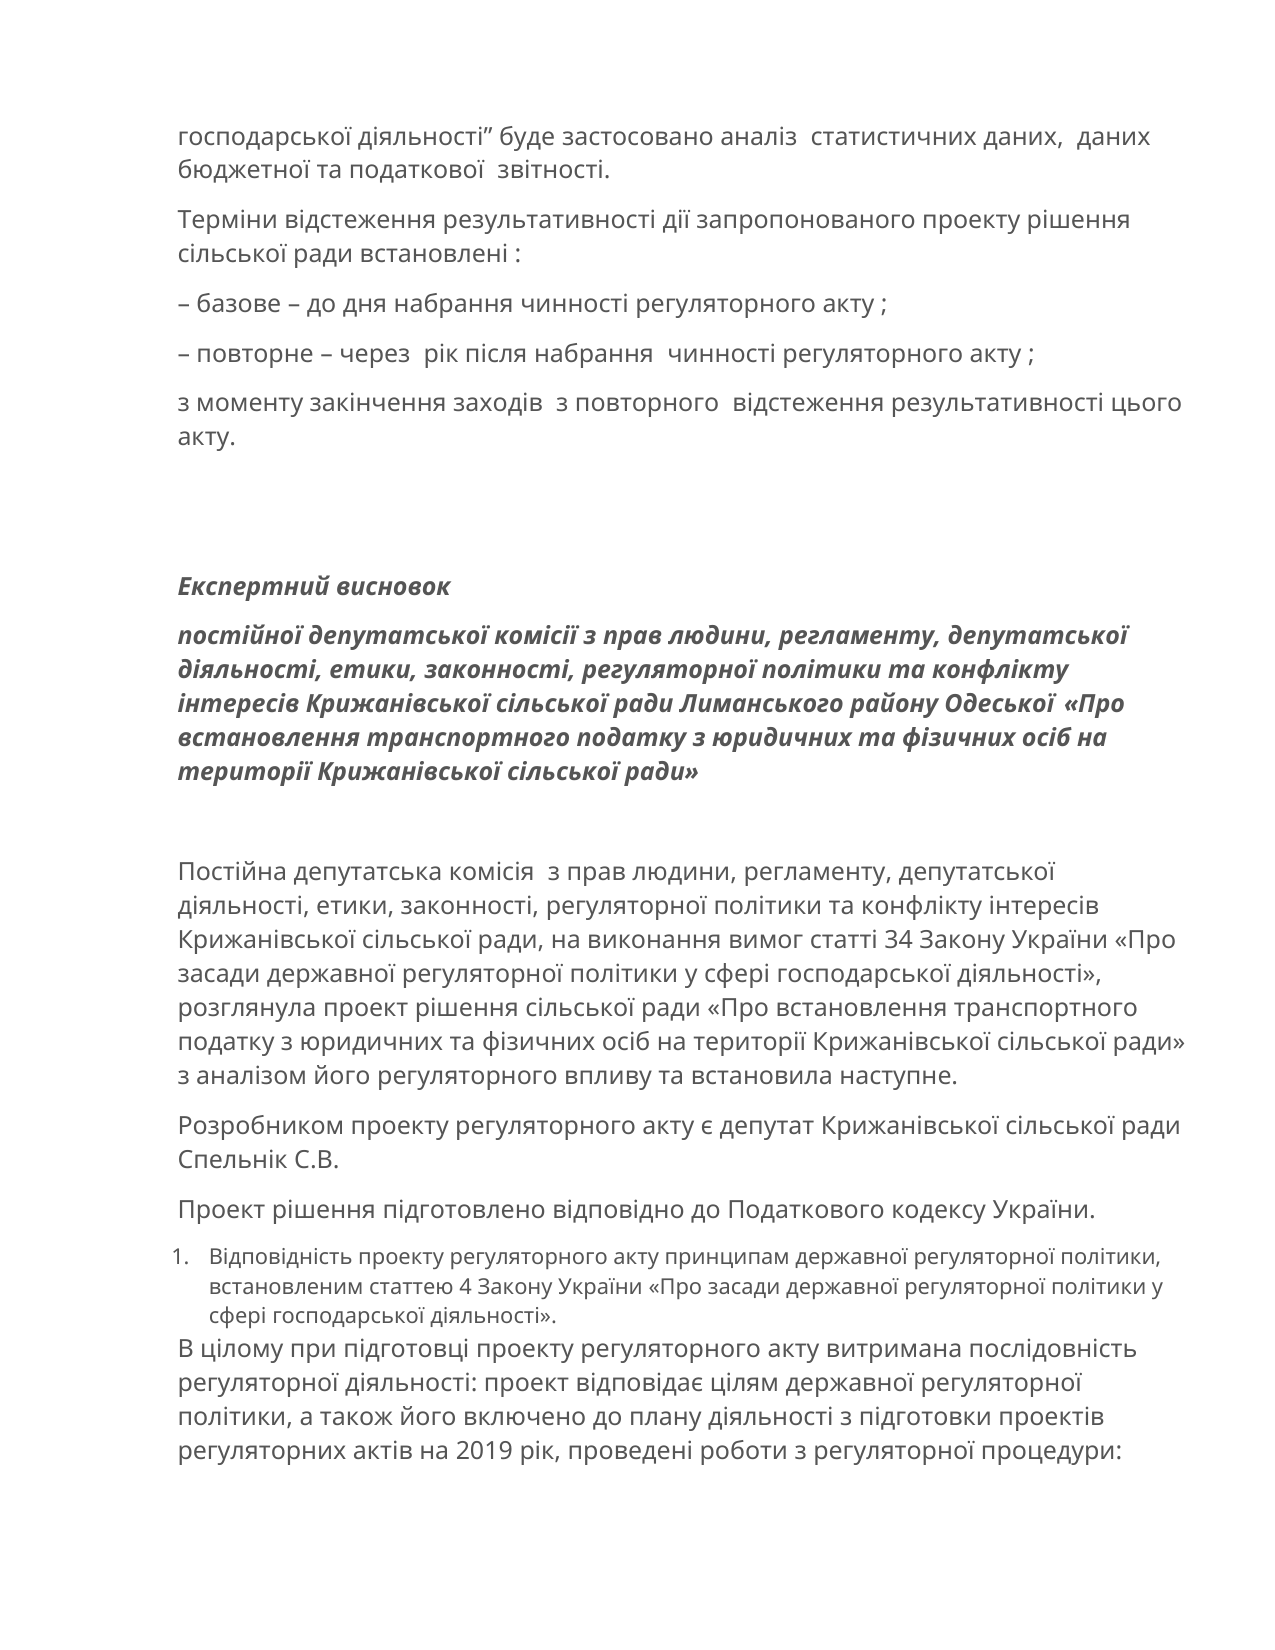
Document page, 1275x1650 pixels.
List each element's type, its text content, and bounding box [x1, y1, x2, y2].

text – повторне – через рік після набрання чинності регуляторного акту ; [177, 335, 1186, 369]
text Розробником проекту регуляторного акту є депутат Крижанівської сільської ради Спельнік С.В. [177, 1107, 1186, 1176]
text Експертний висновок [177, 568, 1186, 602]
list Відповідність проекту регуляторного акту принципам державної регуляторної політики, встановленим статтею 4 Закону України «Про засади державної регуляторної політики у сфері господарської діяльності». [171, 1241, 1186, 1330]
text Проект рішення підготовлено відповідно до Податкового кодексу України. [177, 1191, 1186, 1225]
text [177, 118, 1186, 186]
text Постійна депутатська комісія з прав людини, регламенту, депутатської діяльності, етики, законності, регуляторної політики та конфлікту інтересів Крижанівської сільської ради, на виконання вимог статті 34 Закону України «Про засади державної регуляторної політики у сфері господарської діяльності», розглянула проект рішення сільської ради «Про встановлення транспортного податку з юридичних та фізичних осіб на території Крижанівської сільської ради» з аналізом його регуляторного впливу та встановила наступне. [177, 853, 1186, 1092]
text – базове – до дня набрання чинності регуляторного акту ; [177, 286, 1186, 320]
text В цілому при підготовці проекту регуляторного акту витримана послідовність регуляторної діяльності: проект відповідає цілям державної регуляторної політики, а також його включено до плану діяльності з підготовки проектів регуляторних актів на 2019 рік, проведені роботи з регуляторної процедури: [177, 1330, 1186, 1467]
text постійної депутатської комісії з прав людини, регламенту, депутатської діяльності, етики, законності, регуляторної політики та конфлікту інтересів Крижанівської сільської ради Лиманського району Одеської «Про встановлення транспортного податку з юридичних та фізичних осіб на території Крижанівської сільської ради» [177, 618, 1186, 788]
text Терміни відстеження результативності дії запропонованого проекту рішення сільської ради встановлені : [177, 202, 1186, 270]
text з моменту закінчення заходів з повторного відстеження результативності цього акту. [177, 385, 1186, 453]
